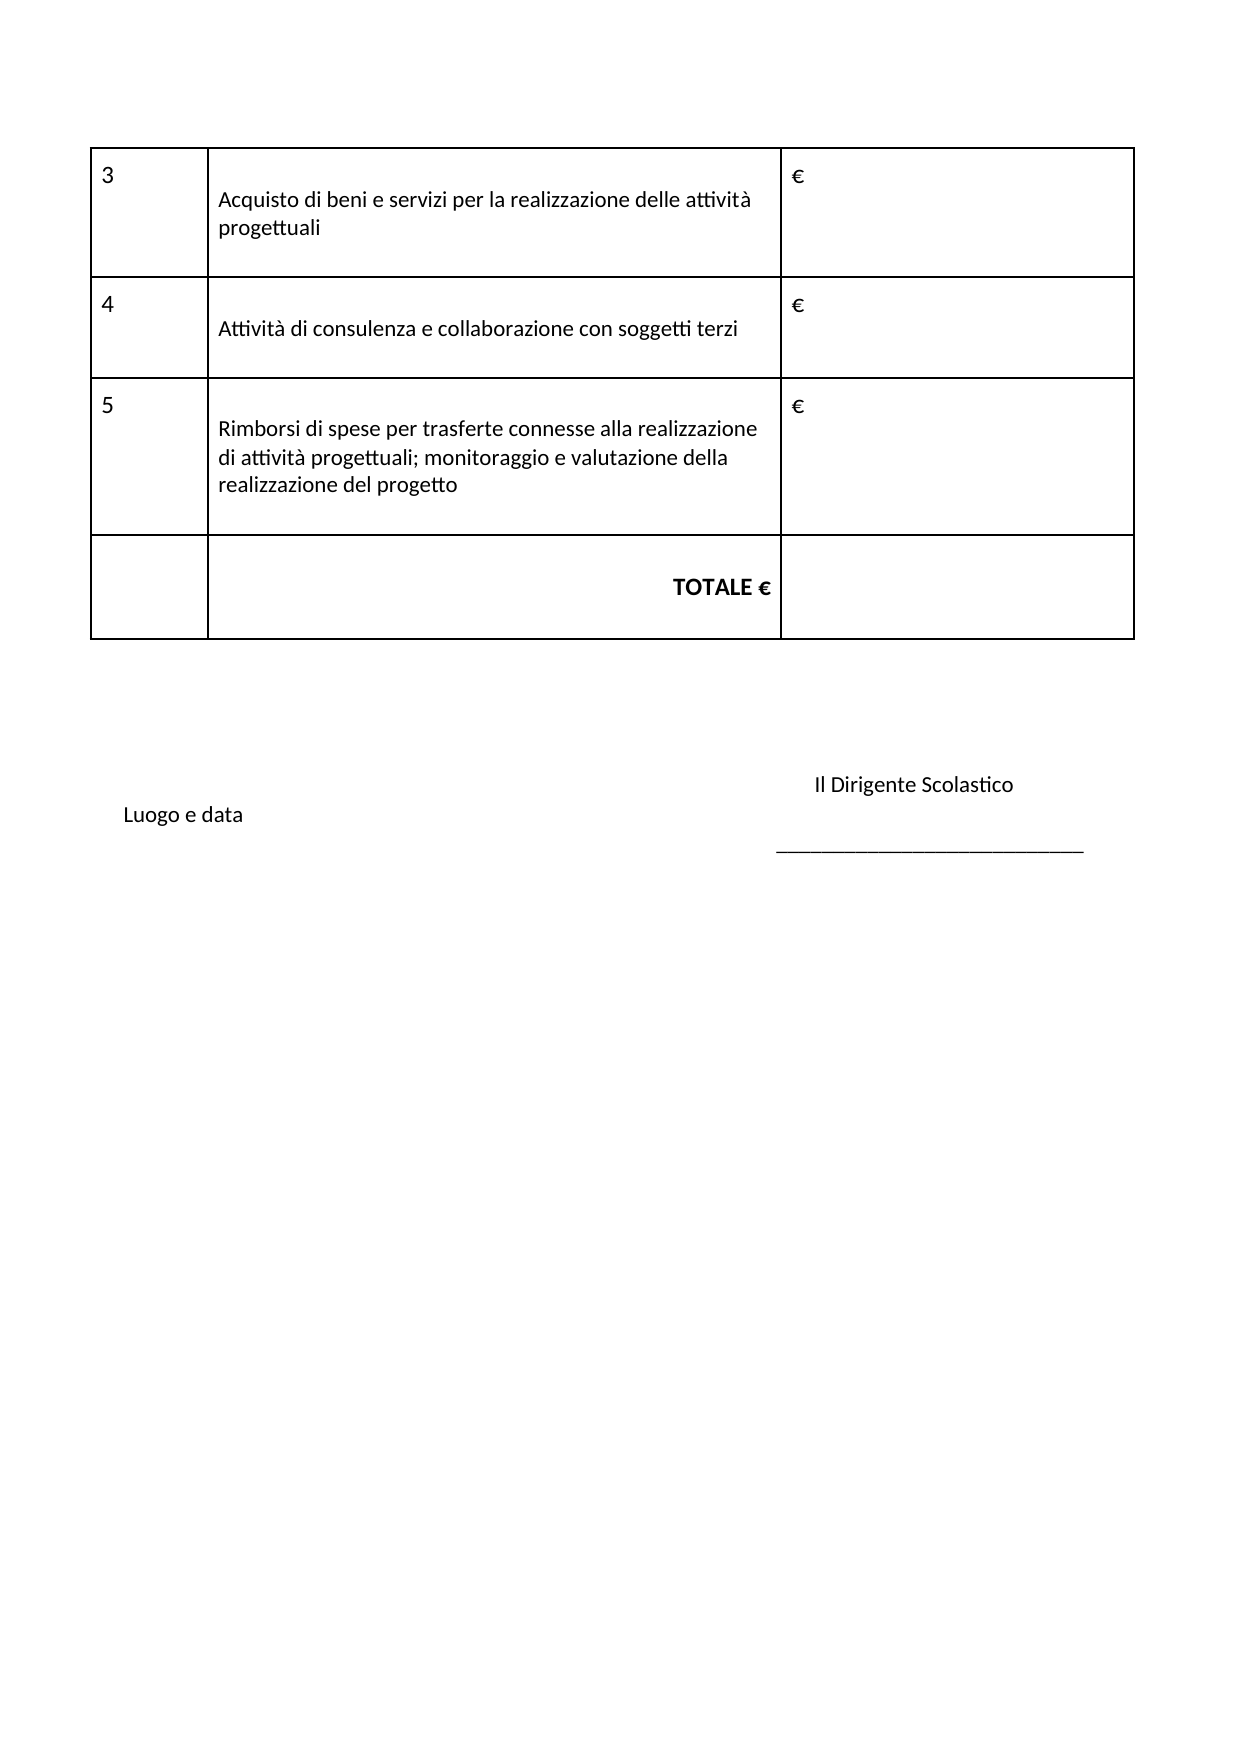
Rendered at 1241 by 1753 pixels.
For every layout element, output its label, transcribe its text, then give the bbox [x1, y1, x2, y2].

table_cell Attività di consulenza e collaborazione con soggetti terzi [209, 278, 780, 377]
text Il Dirigente Scolastico [89, 771, 1013, 798]
table_cell 3 [92, 149, 207, 276]
table_cell € [782, 149, 1133, 276]
table_cell TOTALE € [209, 536, 780, 637]
table_cell Acquisto di beni e servizi per la realizzazione delle attività progettuali [209, 149, 780, 276]
table_cell Rimborsi di spese per trasferte connesse alla realizzazione di attività progettuali; monitoraggio e valutazione della realizzazione del progetto [209, 379, 780, 534]
table_cell 4 [92, 278, 207, 377]
text ___________________________ [89, 828, 1084, 857]
table_cell € [782, 379, 1133, 534]
table_cell € [782, 278, 1133, 377]
table_cell [92, 536, 207, 637]
text Luogo e data [118, 800, 1133, 828]
table_cell 5 [92, 379, 207, 534]
table_cell [782, 536, 1133, 637]
